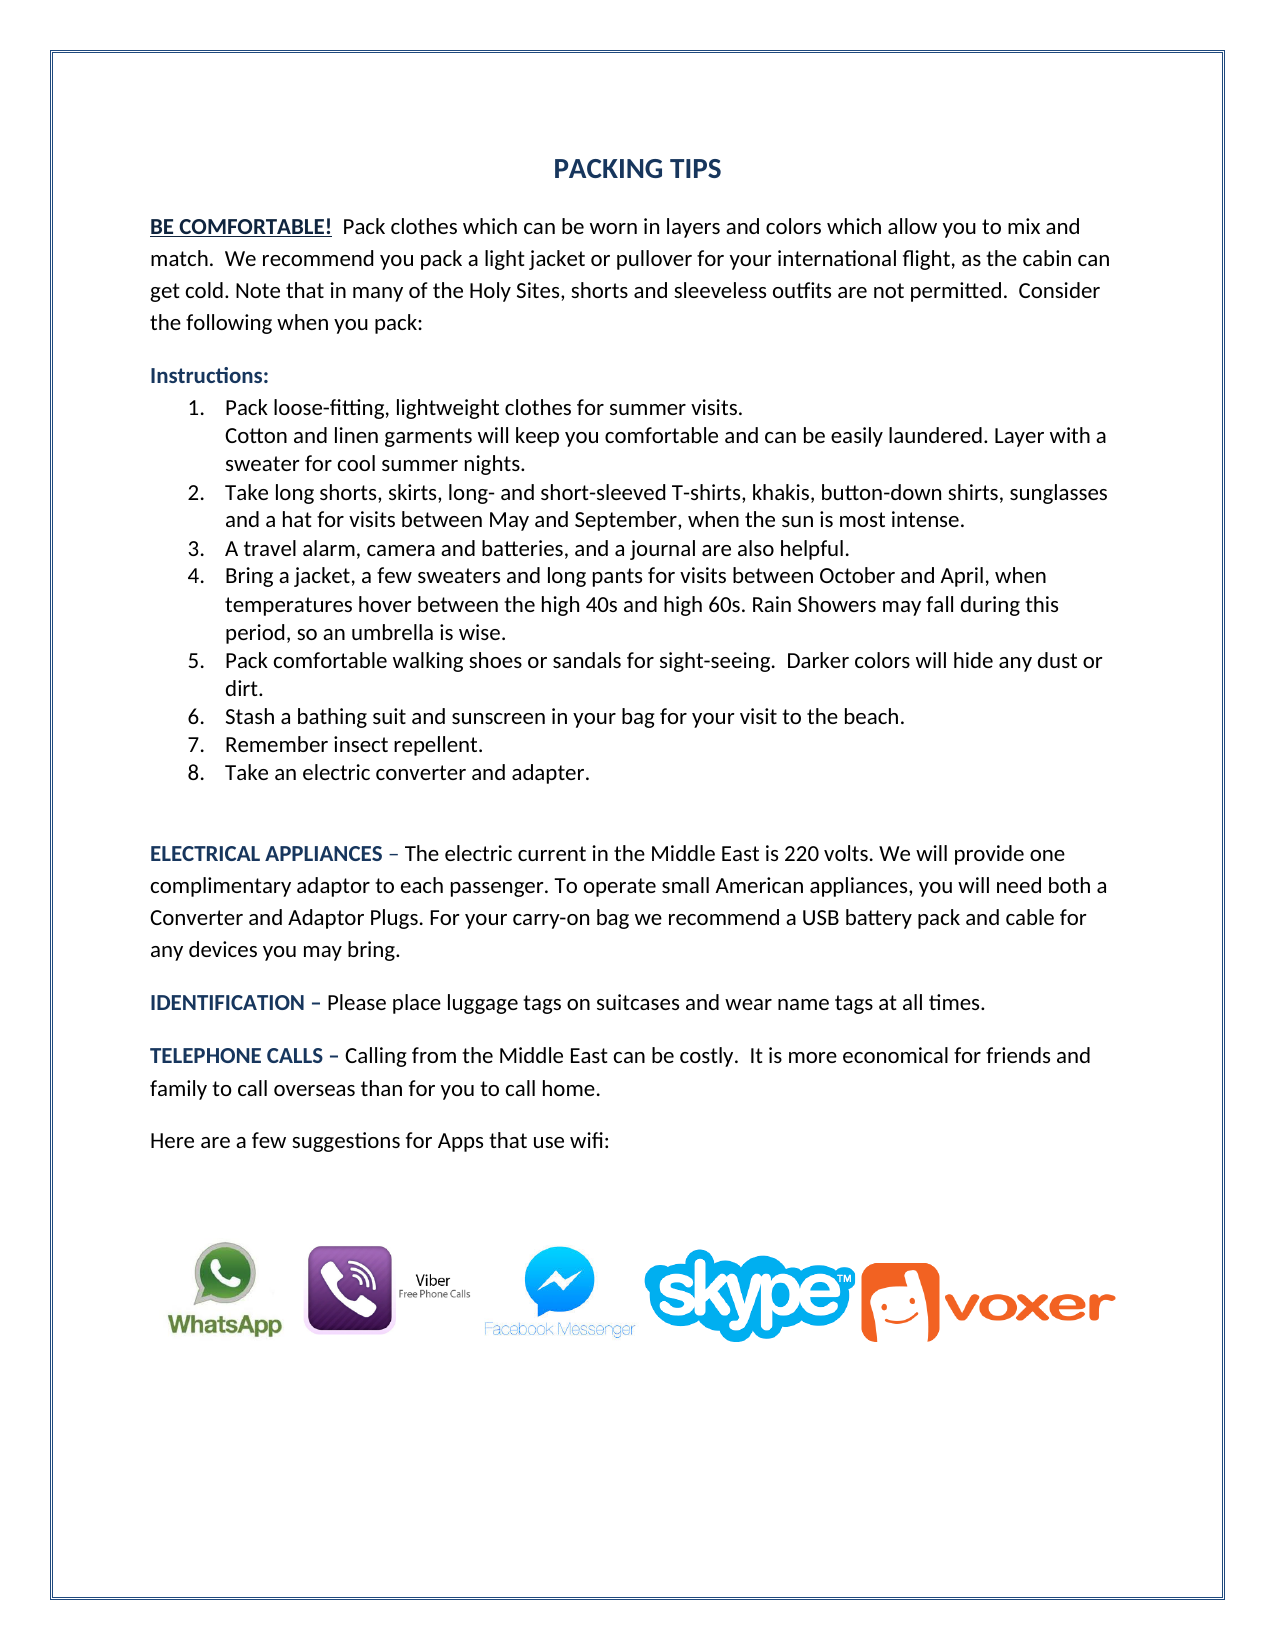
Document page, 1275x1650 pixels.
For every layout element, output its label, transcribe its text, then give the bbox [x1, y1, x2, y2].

list Remember insect repellent. [187, 730, 1125, 758]
picture [644, 1249, 695, 1276]
picture [744, 1284, 856, 1342]
text Here are a few suggestions for Apps that use wifi: [150, 1127, 1125, 1155]
picture [660, 1260, 840, 1330]
picture [860, 1263, 1123, 1342]
picture [479, 1240, 639, 1342]
list Pack loose-fitting, lightweight clothes for summer visits. Cotton and linen garments will keep you comfortable and can be easily laundered. Layer with a sweater for cool summer nights. [187, 393, 1125, 478]
list Take an electric converter and adapter. [187, 758, 1125, 786]
text BE COMFORTABLE! Pack clothes which can be worn in layers and colors which allow you to mix and match. We recommend you pack a light jacket or pullover for your international flight, as the cabin can get cold. Note that in many of the Holy Sites, shorts and sleeveless outfits are not permitted. Consider the following when you pack: [150, 212, 1125, 336]
picture [705, 1249, 856, 1273]
text ELECTRICAL APPLIANCES – The electric current in the Middle East is 220 volts. We will provide one complimentary adaptor to each passenger. To operate small American appliances, you will need both a Converter and Adaptor Plugs. For your carry-on bag we recommend a USB battery pack and cable for any devices you may bring. [150, 839, 1125, 963]
picture [644, 1285, 728, 1342]
picture [150, 1232, 474, 1342]
list A travel alarm, camera and batteries, and a journal are also helpful. [187, 534, 1125, 562]
text TELEPHONE CALLS – Calling from the Middle East can be costly. It is more economical for friends and family to call overseas than for you to call home. [150, 1041, 1125, 1102]
list Take long shorts, skirts, long- and short-sleeved T-shirts, khakis, button-down shirts, sunglasses and a hat for visits between May and September, when the sun is most intense. [187, 478, 1125, 534]
text PACKING TIPS [150, 150, 1125, 186]
list Pack comfortable walking shoes or sandals for sight-seeing. Darker colors will hide any dust or dirt. [187, 646, 1125, 702]
list Stash a bathing suit and sunscreen in your bag for your visit to the beach. [187, 702, 1125, 730]
text Instructions: [150, 361, 1125, 389]
text IDENTIFICATION – Please place luggage tags on suitcases and wear name tags at all times. [150, 988, 1125, 1016]
list Bring a jacket, a few sweaters and long pants for visits between October and April, when temperatures hover between the high 40s and high 60s. Rain Showers may fall during this period, so an umbrella is wise. [187, 562, 1125, 646]
